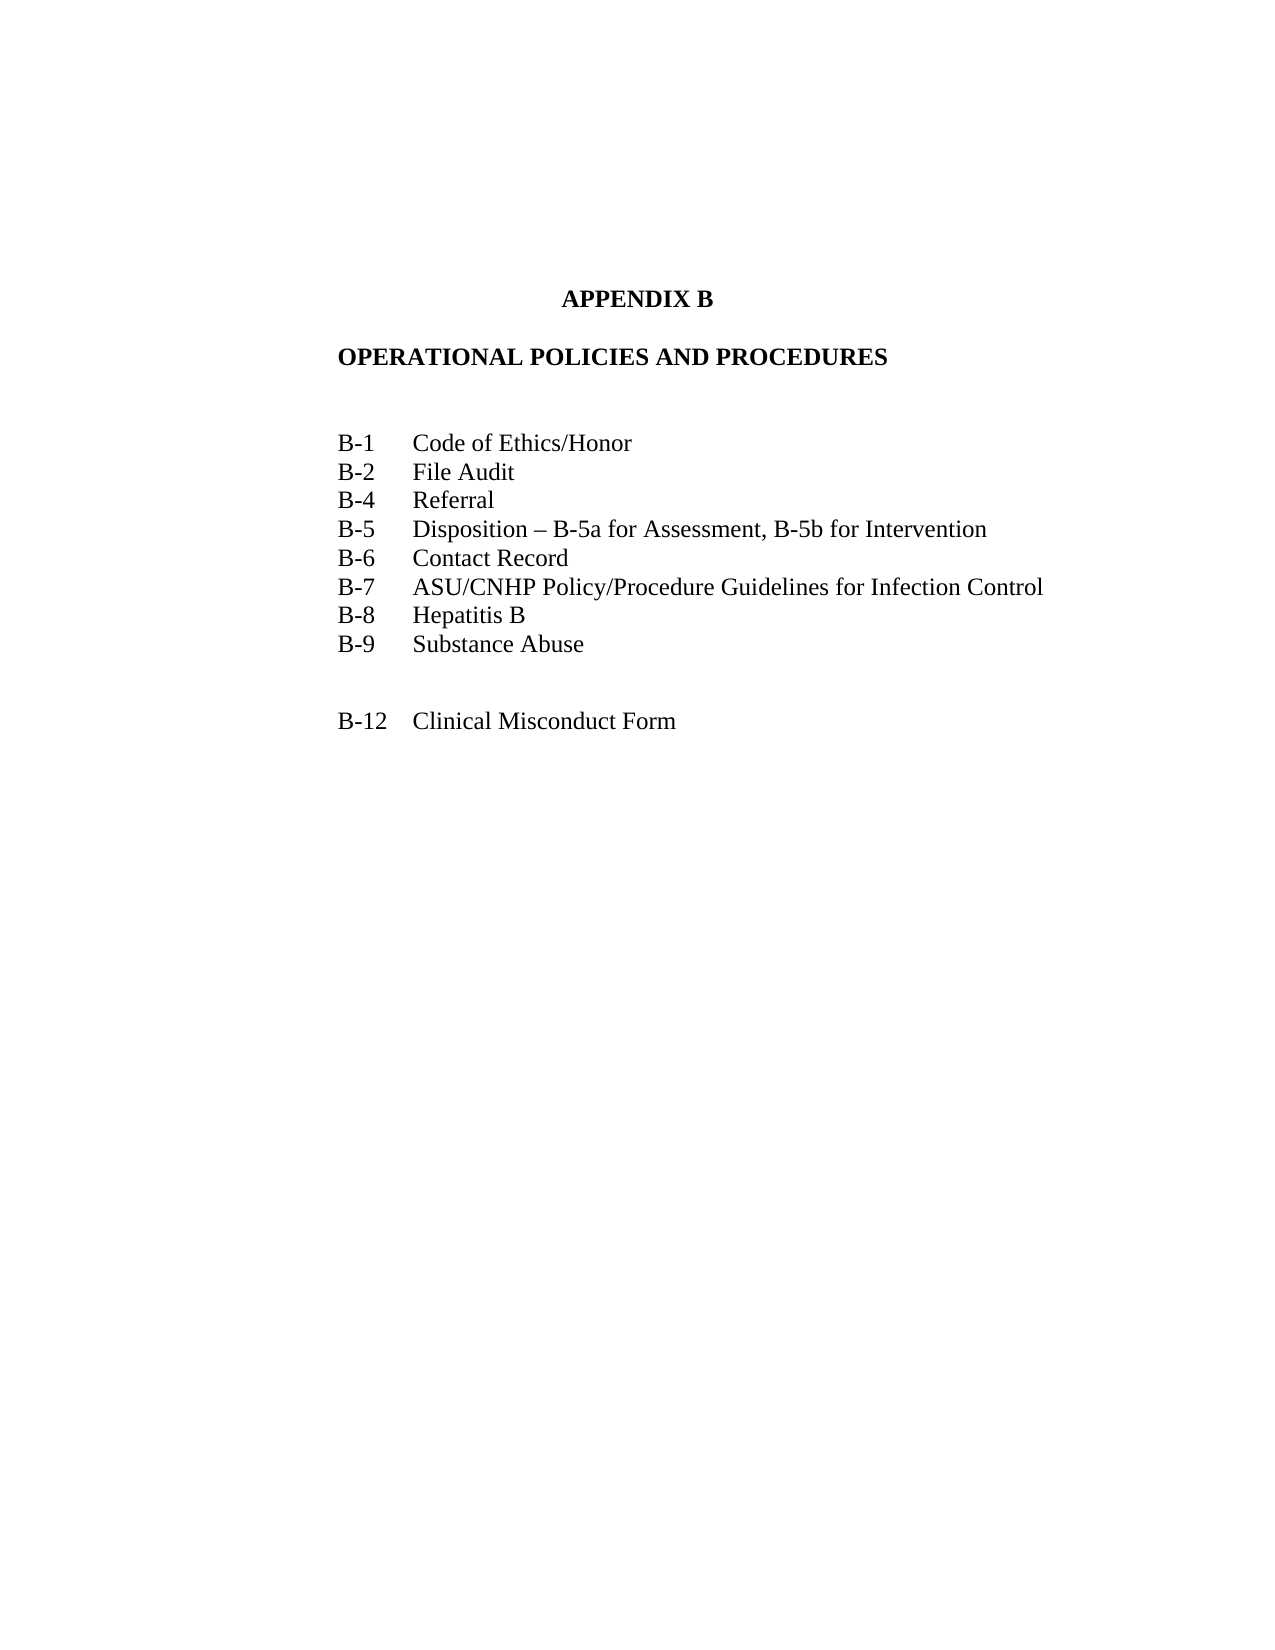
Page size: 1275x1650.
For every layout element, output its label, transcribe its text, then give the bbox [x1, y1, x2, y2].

text B-7 ASU/CNHP Policy/Procedure Guidelines for Infection Control [187, 572, 1087, 601]
text B-4 Referral [187, 486, 1087, 514]
text B-2 File Audit [187, 457, 1087, 486]
text B-12 Clinical Misconduct Form [262, 706, 1087, 735]
text B-8 Hepatitis B [187, 601, 1087, 629]
text B-9 Substance Abuse [187, 629, 1087, 658]
text B-6 Contact Record [187, 543, 1087, 572]
text B-5 Disposition – B-5a for Assessment, B-5b for Intervention [187, 514, 1087, 543]
text OPERATIONAL POLICIES AND PROCEDURES B-1 Code of Ethics/Honor [262, 342, 1087, 457]
text APPENDIX B [187, 284, 1087, 313]
